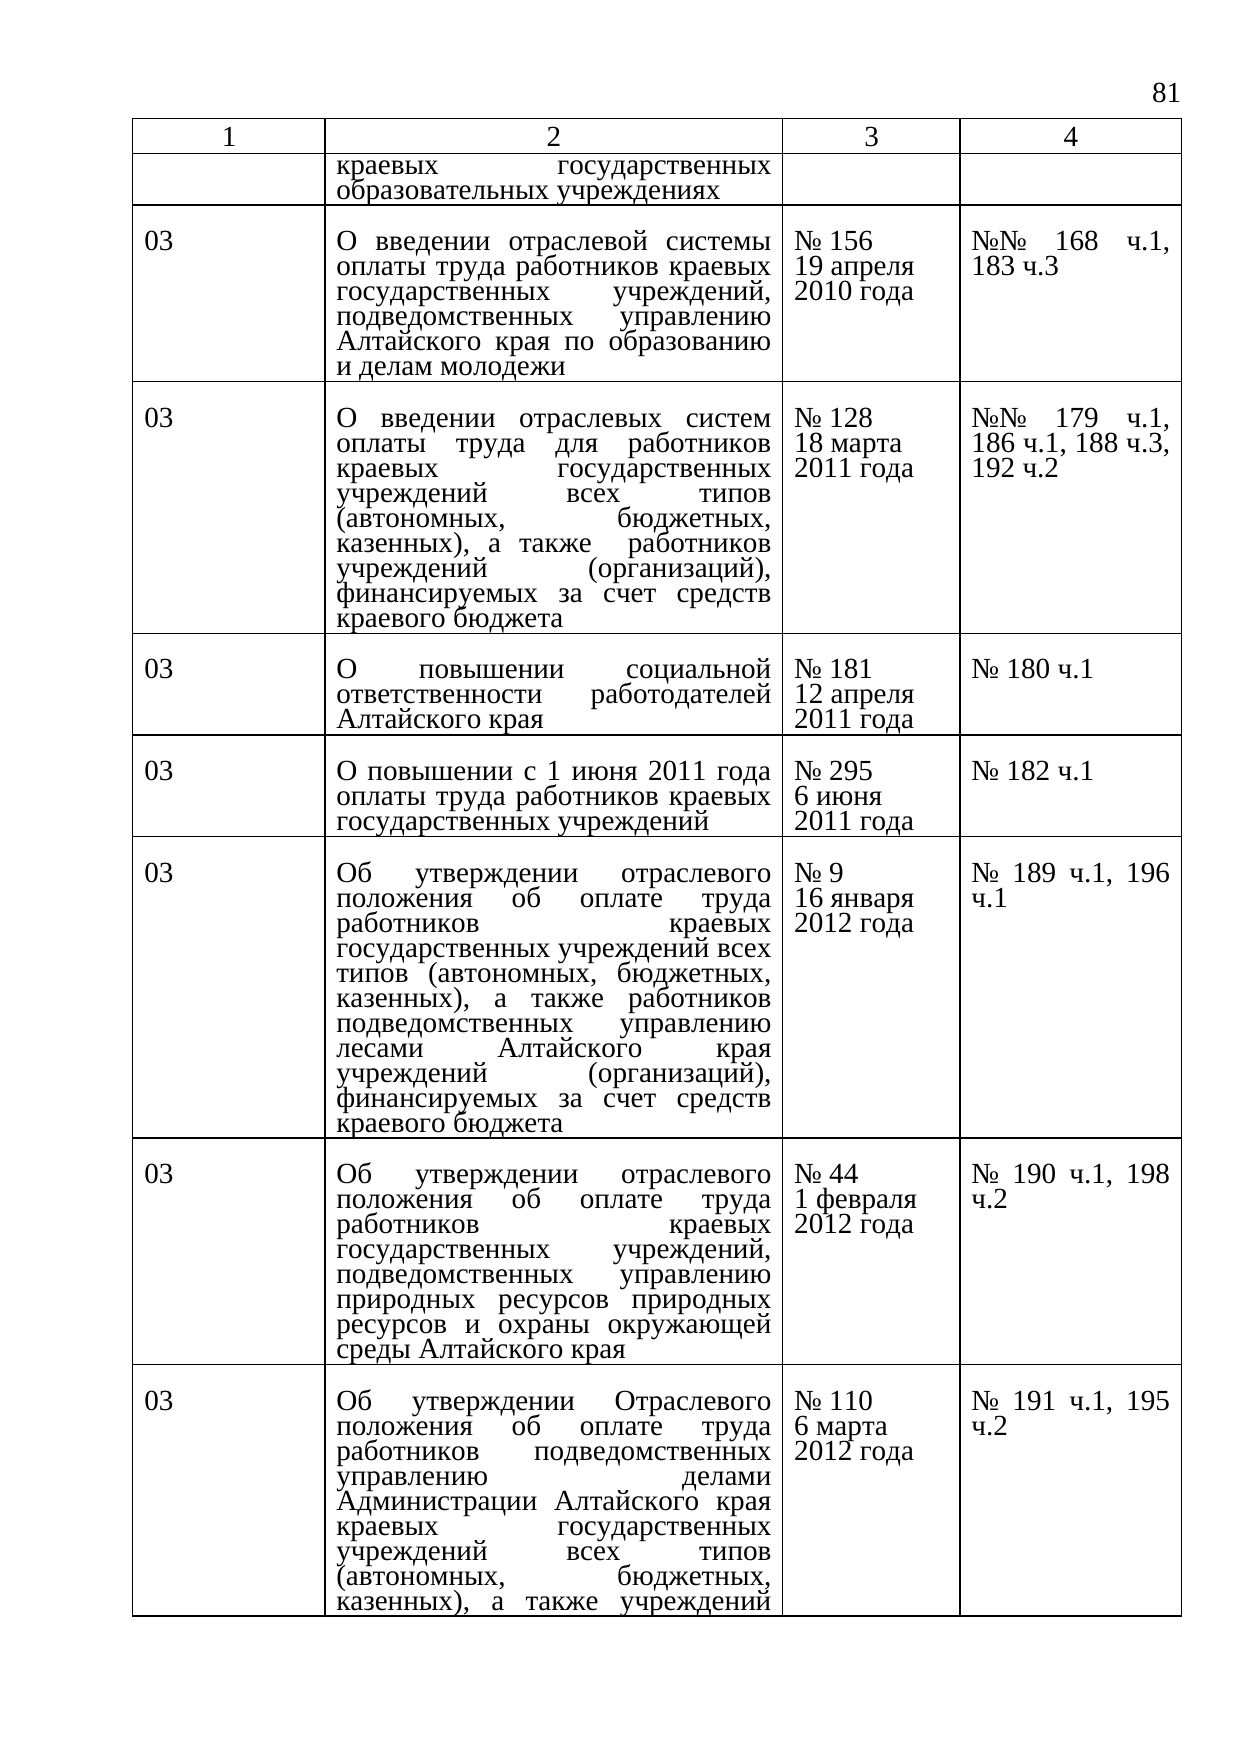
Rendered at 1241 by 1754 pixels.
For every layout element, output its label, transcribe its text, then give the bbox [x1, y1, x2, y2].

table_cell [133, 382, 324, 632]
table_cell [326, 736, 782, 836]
table_header 1 [133, 119, 324, 153]
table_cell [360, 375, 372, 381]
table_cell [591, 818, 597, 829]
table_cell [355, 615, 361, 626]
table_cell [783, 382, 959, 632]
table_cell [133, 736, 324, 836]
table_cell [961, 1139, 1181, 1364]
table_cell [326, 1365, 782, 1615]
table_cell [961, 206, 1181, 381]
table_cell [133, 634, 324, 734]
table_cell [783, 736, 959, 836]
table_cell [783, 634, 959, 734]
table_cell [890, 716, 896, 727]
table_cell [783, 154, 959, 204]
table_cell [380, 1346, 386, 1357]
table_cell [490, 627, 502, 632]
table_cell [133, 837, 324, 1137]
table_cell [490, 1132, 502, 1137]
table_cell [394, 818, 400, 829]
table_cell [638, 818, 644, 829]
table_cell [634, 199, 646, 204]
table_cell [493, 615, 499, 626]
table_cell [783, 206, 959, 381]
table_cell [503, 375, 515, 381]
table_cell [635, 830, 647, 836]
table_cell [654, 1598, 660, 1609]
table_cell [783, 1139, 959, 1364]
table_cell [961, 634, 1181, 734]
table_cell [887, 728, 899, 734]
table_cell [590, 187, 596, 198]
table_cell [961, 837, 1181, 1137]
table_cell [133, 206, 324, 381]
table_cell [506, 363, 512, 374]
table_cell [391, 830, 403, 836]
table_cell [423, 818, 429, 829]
table_header 4 [961, 119, 1181, 153]
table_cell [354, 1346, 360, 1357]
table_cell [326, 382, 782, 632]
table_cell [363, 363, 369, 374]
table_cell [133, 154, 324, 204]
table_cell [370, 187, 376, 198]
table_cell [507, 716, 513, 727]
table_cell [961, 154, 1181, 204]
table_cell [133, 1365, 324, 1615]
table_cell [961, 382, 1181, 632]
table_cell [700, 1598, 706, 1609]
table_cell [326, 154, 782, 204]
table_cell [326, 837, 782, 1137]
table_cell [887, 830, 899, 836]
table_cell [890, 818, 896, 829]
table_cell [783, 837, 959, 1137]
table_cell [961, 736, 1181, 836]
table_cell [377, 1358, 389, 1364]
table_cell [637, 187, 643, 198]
table_header 3 [783, 119, 959, 153]
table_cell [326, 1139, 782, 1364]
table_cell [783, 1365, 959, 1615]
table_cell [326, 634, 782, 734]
table_header 2 [326, 119, 782, 153]
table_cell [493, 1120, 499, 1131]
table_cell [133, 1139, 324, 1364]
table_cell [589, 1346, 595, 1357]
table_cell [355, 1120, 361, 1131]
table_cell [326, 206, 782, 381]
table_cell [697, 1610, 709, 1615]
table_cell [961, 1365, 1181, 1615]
